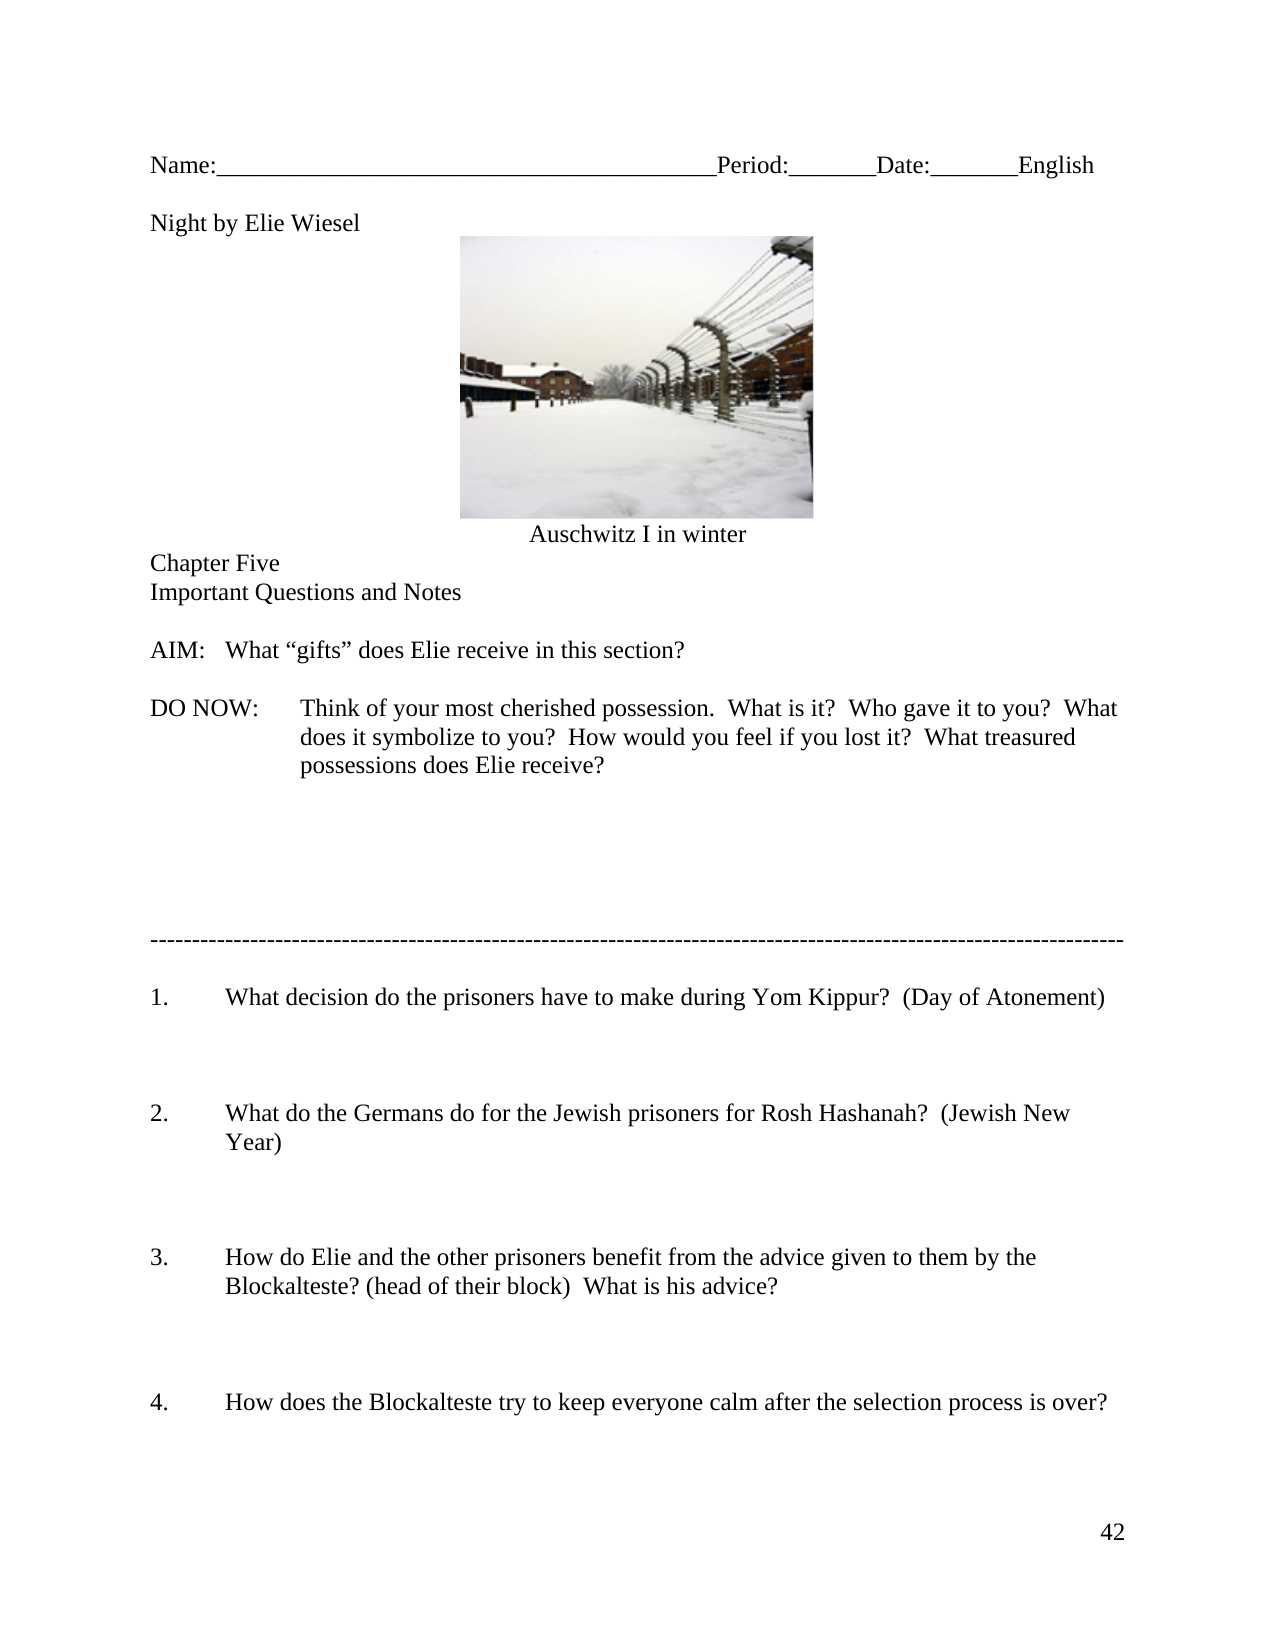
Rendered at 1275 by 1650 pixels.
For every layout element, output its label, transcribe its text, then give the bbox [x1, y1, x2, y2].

picture [460, 236, 815, 520]
text Chapter Five [150, 548, 1125, 577]
text 1. What decision do the prisoners have to make during Yom Kippur? (Day of Atonement) [150, 982, 1125, 1011]
text 4. How does the Blockalteste try to keep everyone calm after the selection process is over? [150, 1387, 1125, 1416]
text Night by Elie Wiesel [150, 208, 1125, 237]
text DO NOW: Think of your most cherished possession. What is it? Who gave it to you? What does it symbolize to you? How would you feel if you lost it? What treasured possessions does Elie receive? [150, 693, 1125, 779]
text 2. What do the Germans do for the Jewish prisoners for Rosh Hashanah? (Jewish New Year) [150, 1098, 1125, 1155]
text Auschwitz I in winter [150, 519, 1125, 548]
text 3. How do Elie and the other prisoners benefit from the advice given to them by the Blockalteste? (head of their block) What is his advice? [150, 1242, 1125, 1300]
text Name:________________________________________Period:_______Date:_______English [150, 150, 1125, 179]
text --------------------------------------------------------------------------------------------------------------------- [150, 924, 1125, 953]
text AIM: What “gifts” does Elie receive in this section? [150, 635, 1125, 664]
text Important Questions and Notes [150, 577, 1125, 606]
